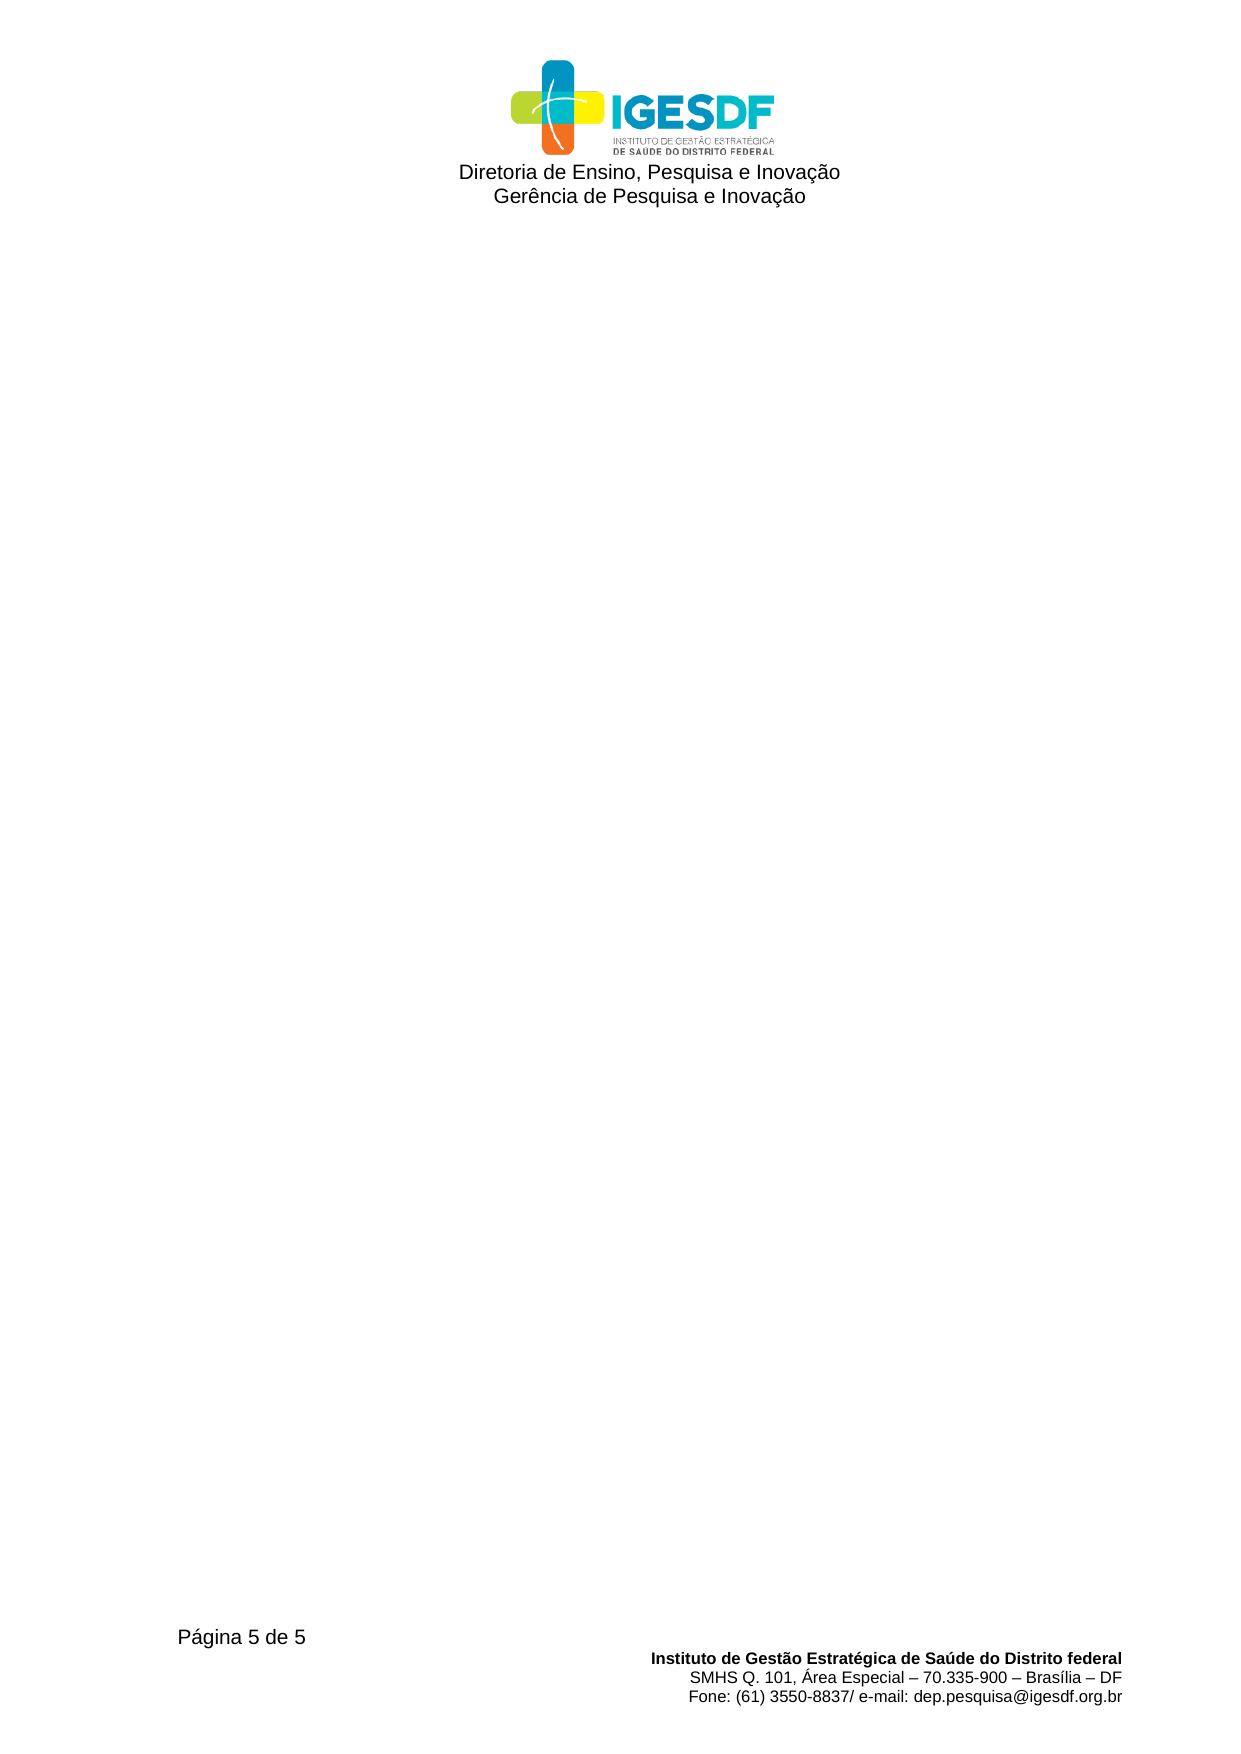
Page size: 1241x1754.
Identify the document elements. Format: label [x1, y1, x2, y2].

picture [511, 60, 774, 155]
